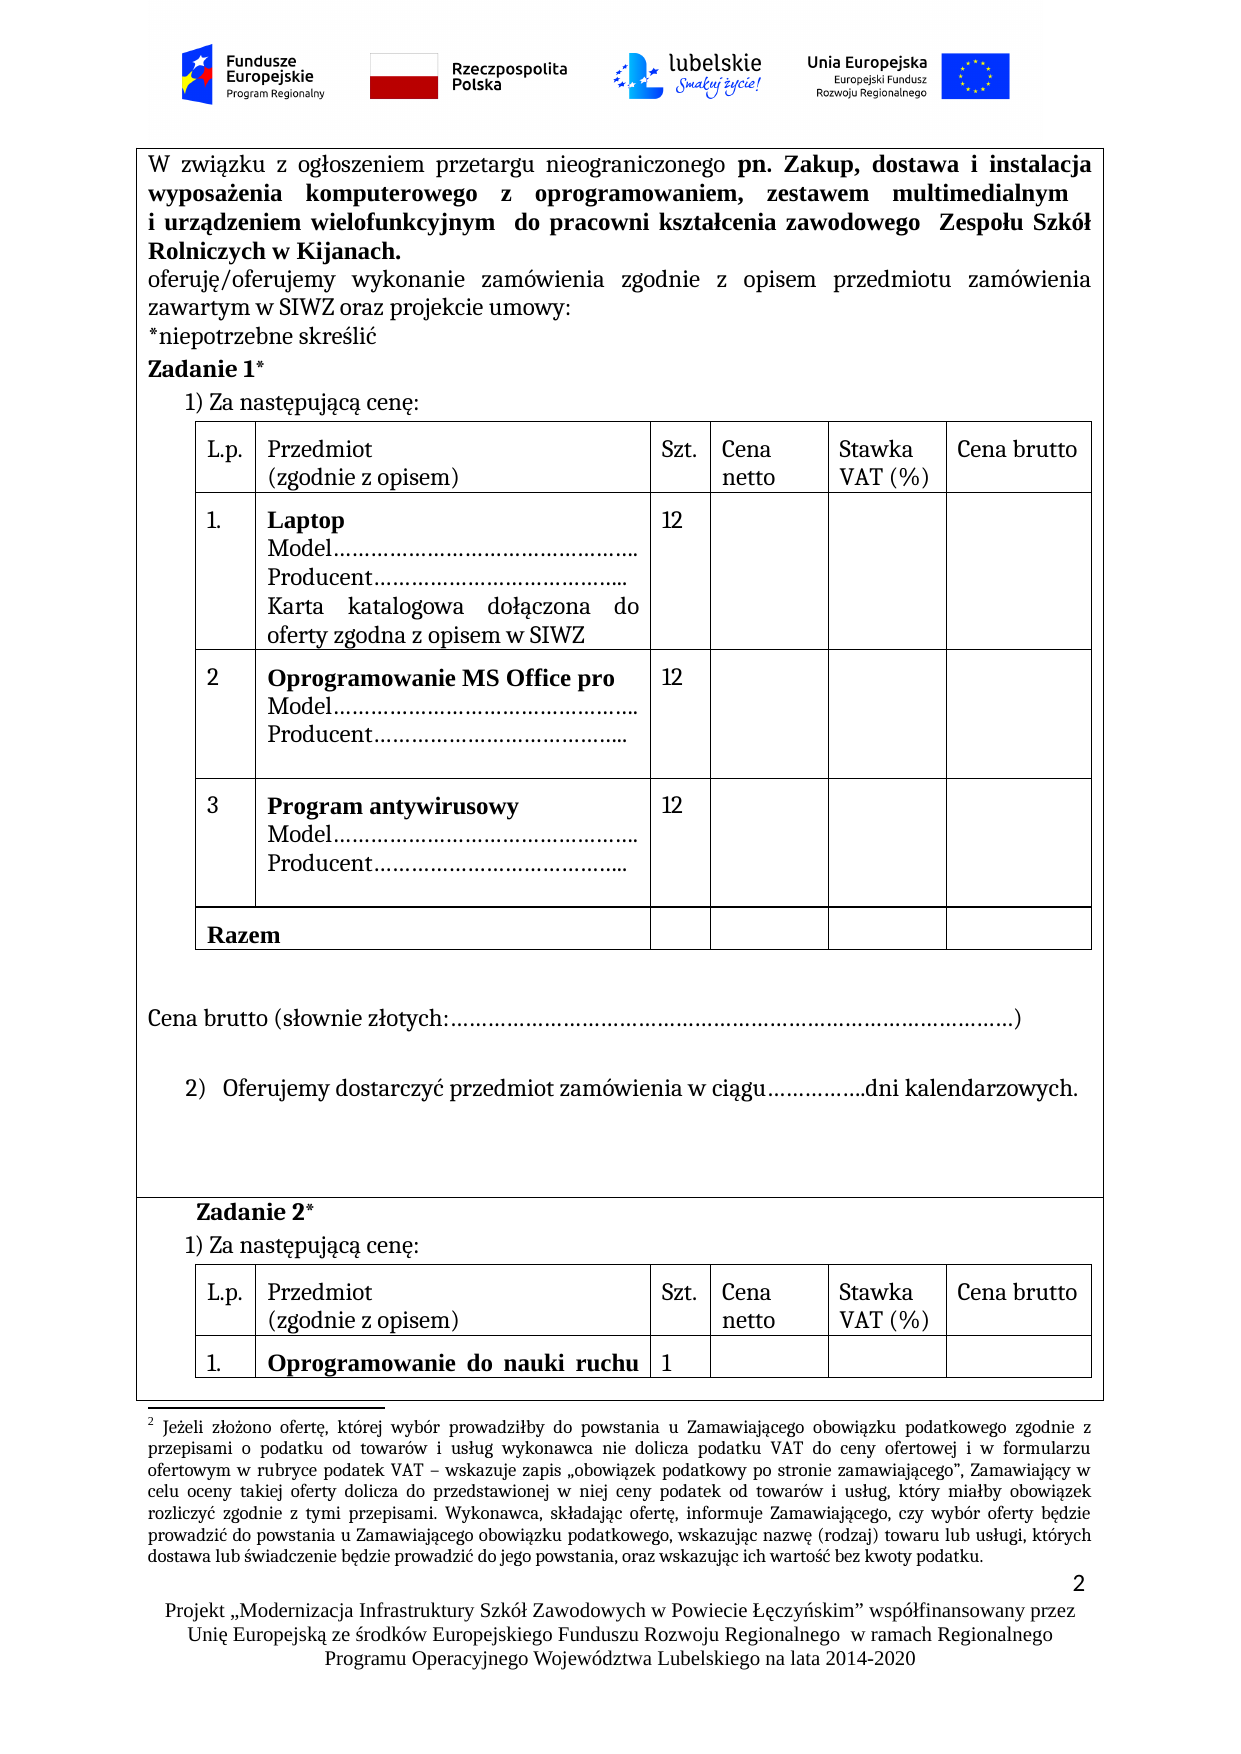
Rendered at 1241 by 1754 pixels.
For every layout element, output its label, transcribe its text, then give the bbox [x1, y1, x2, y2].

picture [147, 0, 1043, 144]
